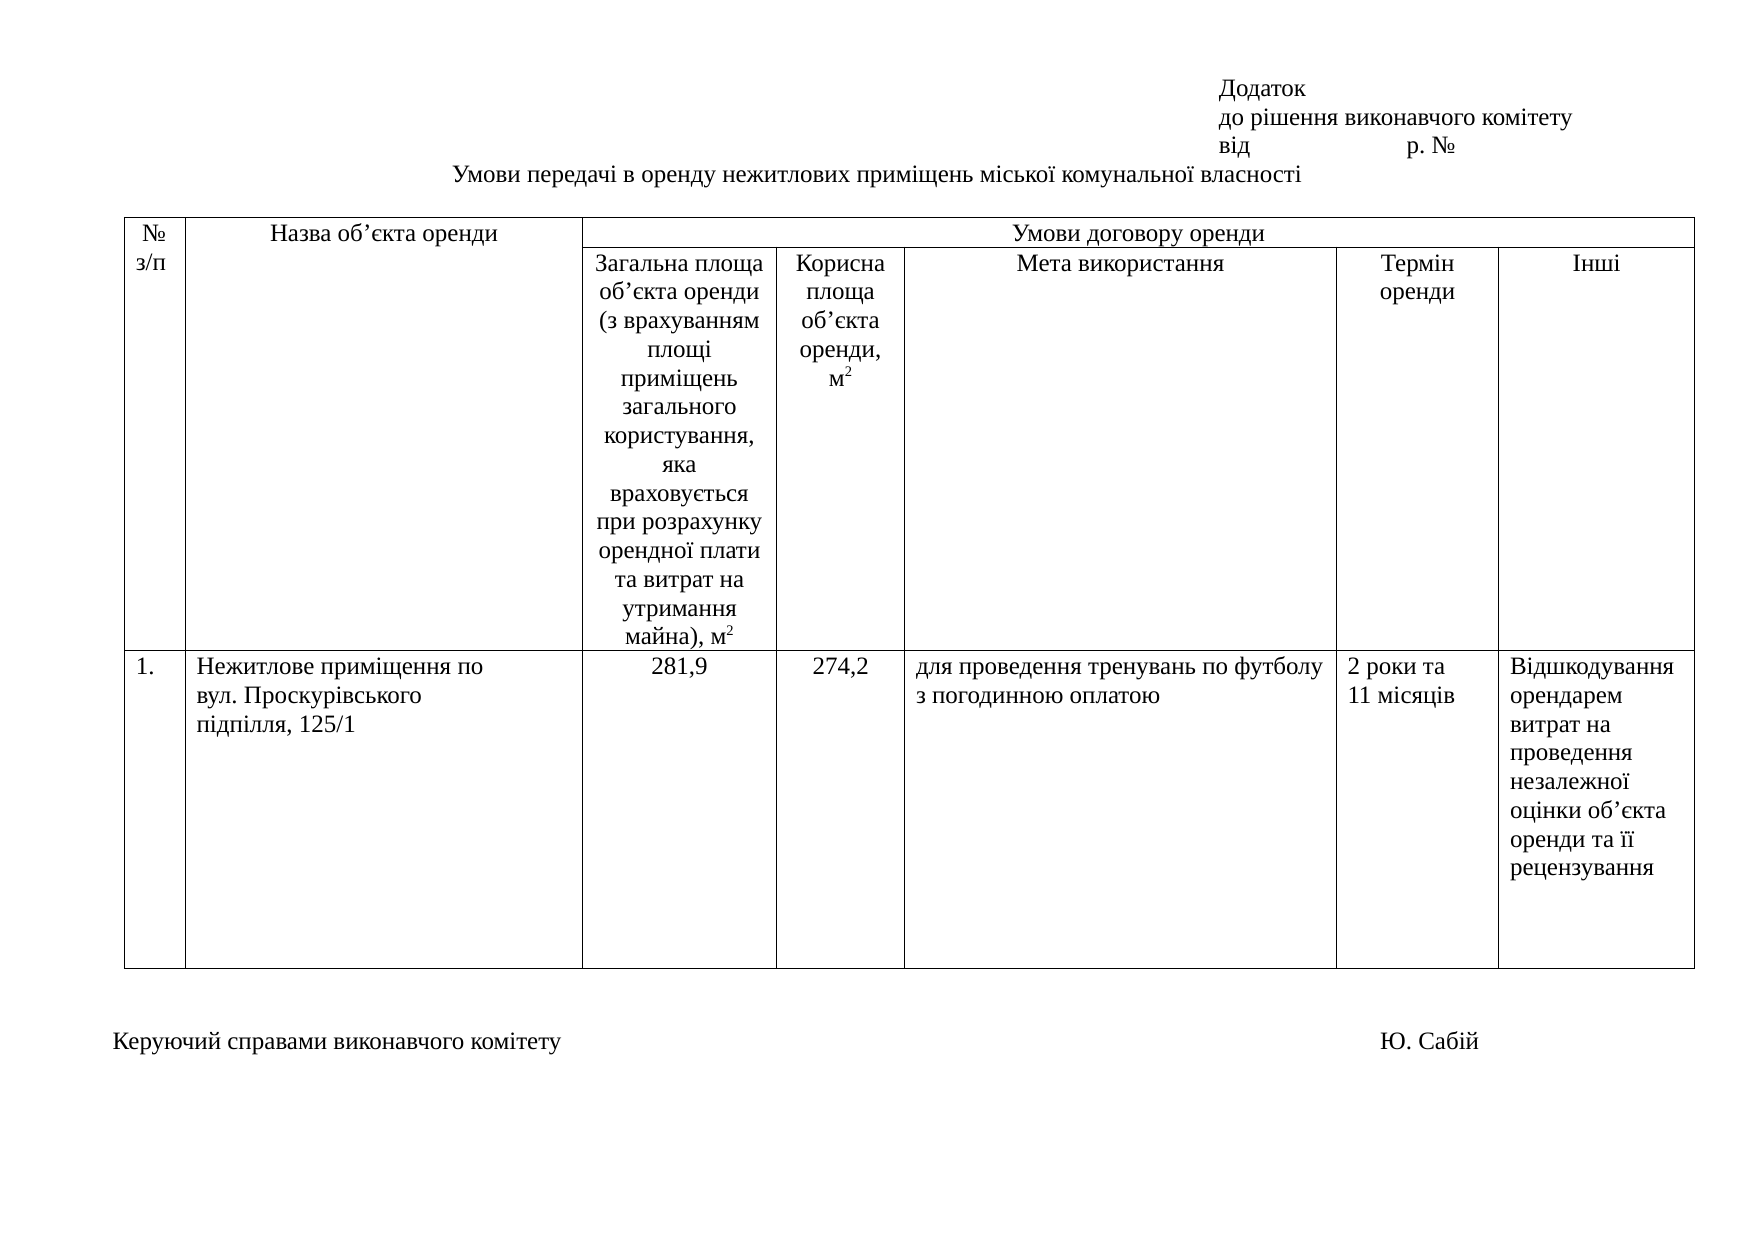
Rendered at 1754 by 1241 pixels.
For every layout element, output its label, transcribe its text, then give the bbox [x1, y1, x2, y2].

text до рішення виконавчого комітету [1145, 102, 1641, 131]
table_header Назва об’єкта оренди [186, 218, 582, 650]
table_cell для проведення тренувань по футболу з погодинною оплатою [905, 651, 1336, 967]
table_cell 281,9 [583, 651, 776, 967]
table_cell 1. [125, 651, 185, 967]
table_header Умови договору оренди [583, 218, 1694, 247]
table_cell Загальна площа об’єкта оренди (з врахуванням площі приміщень загального користування, яка враховується при розрахунку орендної плати та витрат на утримання майна), м2 [583, 248, 776, 650]
table_cell 2 роки та 11 місяців [1337, 651, 1498, 967]
text Умови передачі в оренду нежитлових приміщень міської комунальної власності [112, 159, 1641, 188]
table_cell Нежитлове приміщення по вул. Проскурівського підпілля, 125/1 [186, 651, 582, 967]
table_cell Інші [1499, 248, 1694, 650]
table_cell Мета використання [905, 248, 1336, 650]
text від р. № [1145, 131, 1641, 159]
table_header № з/п [125, 218, 185, 650]
text Керуючий справами виконавчого комітету Ю. Сабій [112, 1026, 1646, 1055]
table_cell Термін оренди [1337, 248, 1498, 650]
table_cell 274,2 [777, 651, 904, 967]
text Додаток [112, 73, 1641, 102]
table_cell Відшкодування орендарем витрат на проведення незалежної оцінки об’єкта оренди та її рецензування [1499, 651, 1694, 967]
table_cell Корисна площа об’єкта оренди, м2 [777, 248, 904, 650]
